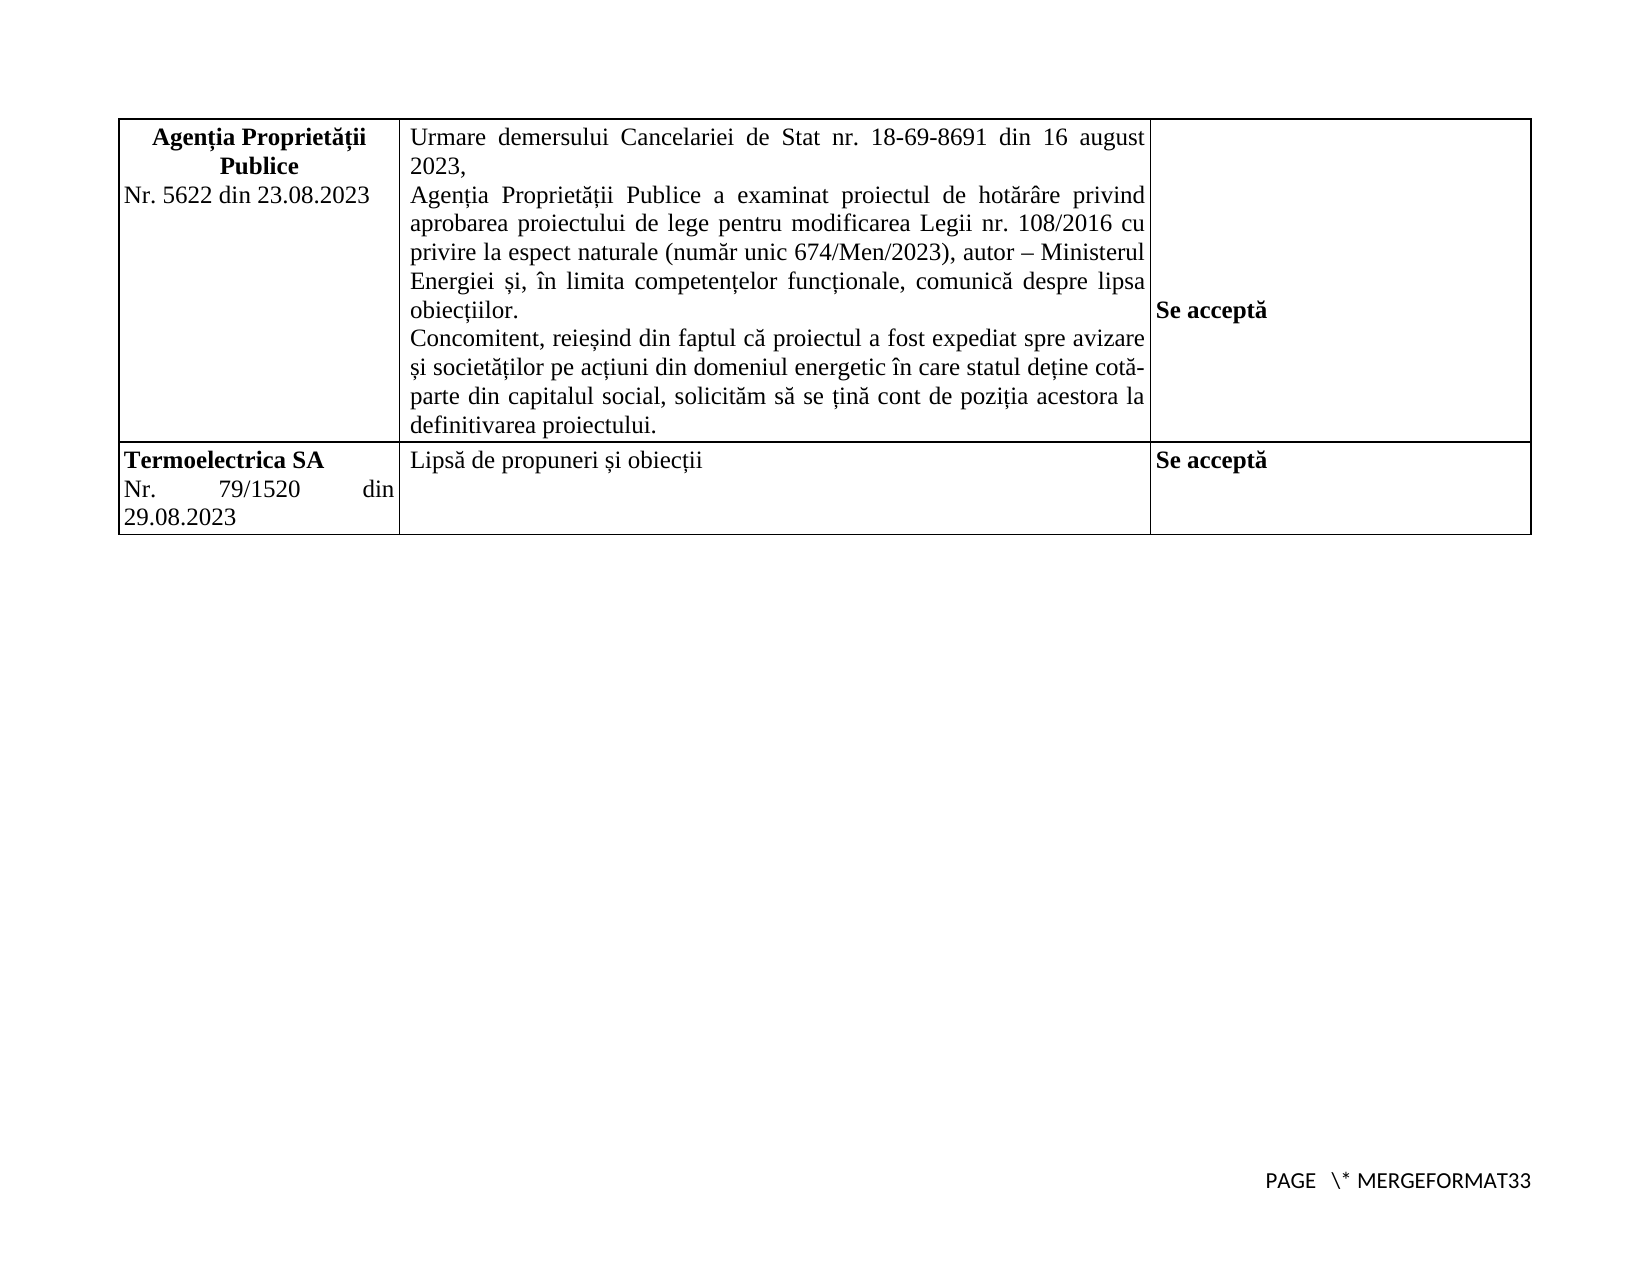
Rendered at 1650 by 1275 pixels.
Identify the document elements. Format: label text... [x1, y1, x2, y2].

table_cell Urmare demersului Cancelariei de Stat nr. 18-69-8691 din 16 august 2023, Agenția Proprietății Publice a examinat proiectul de hotărâre privind aprobarea proiectului de lege pentru modificarea Legii nr. 108/2016 cu privire la espect naturale (număr unic 674/Men/2023), autor – Ministerul Energiei și, în limita competențelor funcționale, comunică despre lipsa obiecțiilor. Concomitent, reieșind din faptul că proiectul a fost expediat spre avizare și societăților pe acțiuni din domeniul energetic în care statul deține cotă-parte din capitalul social, solicităm să se țină cont de poziția acestora la definitivarea proiectului. [400, 120, 1150, 441]
table_cell Se acceptă [1151, 120, 1530, 441]
table_cell Lipsă de propuneri și obiecții [400, 443, 1150, 534]
table_cell Se acceptă [1151, 443, 1530, 534]
table_cell Agenția Proprietății Publice Nr. 5622 din 23.08.2023 [120, 120, 399, 441]
table_cell Termoelectrica SA Nr. 79/1520 din 29.08.2023 [120, 443, 399, 534]
